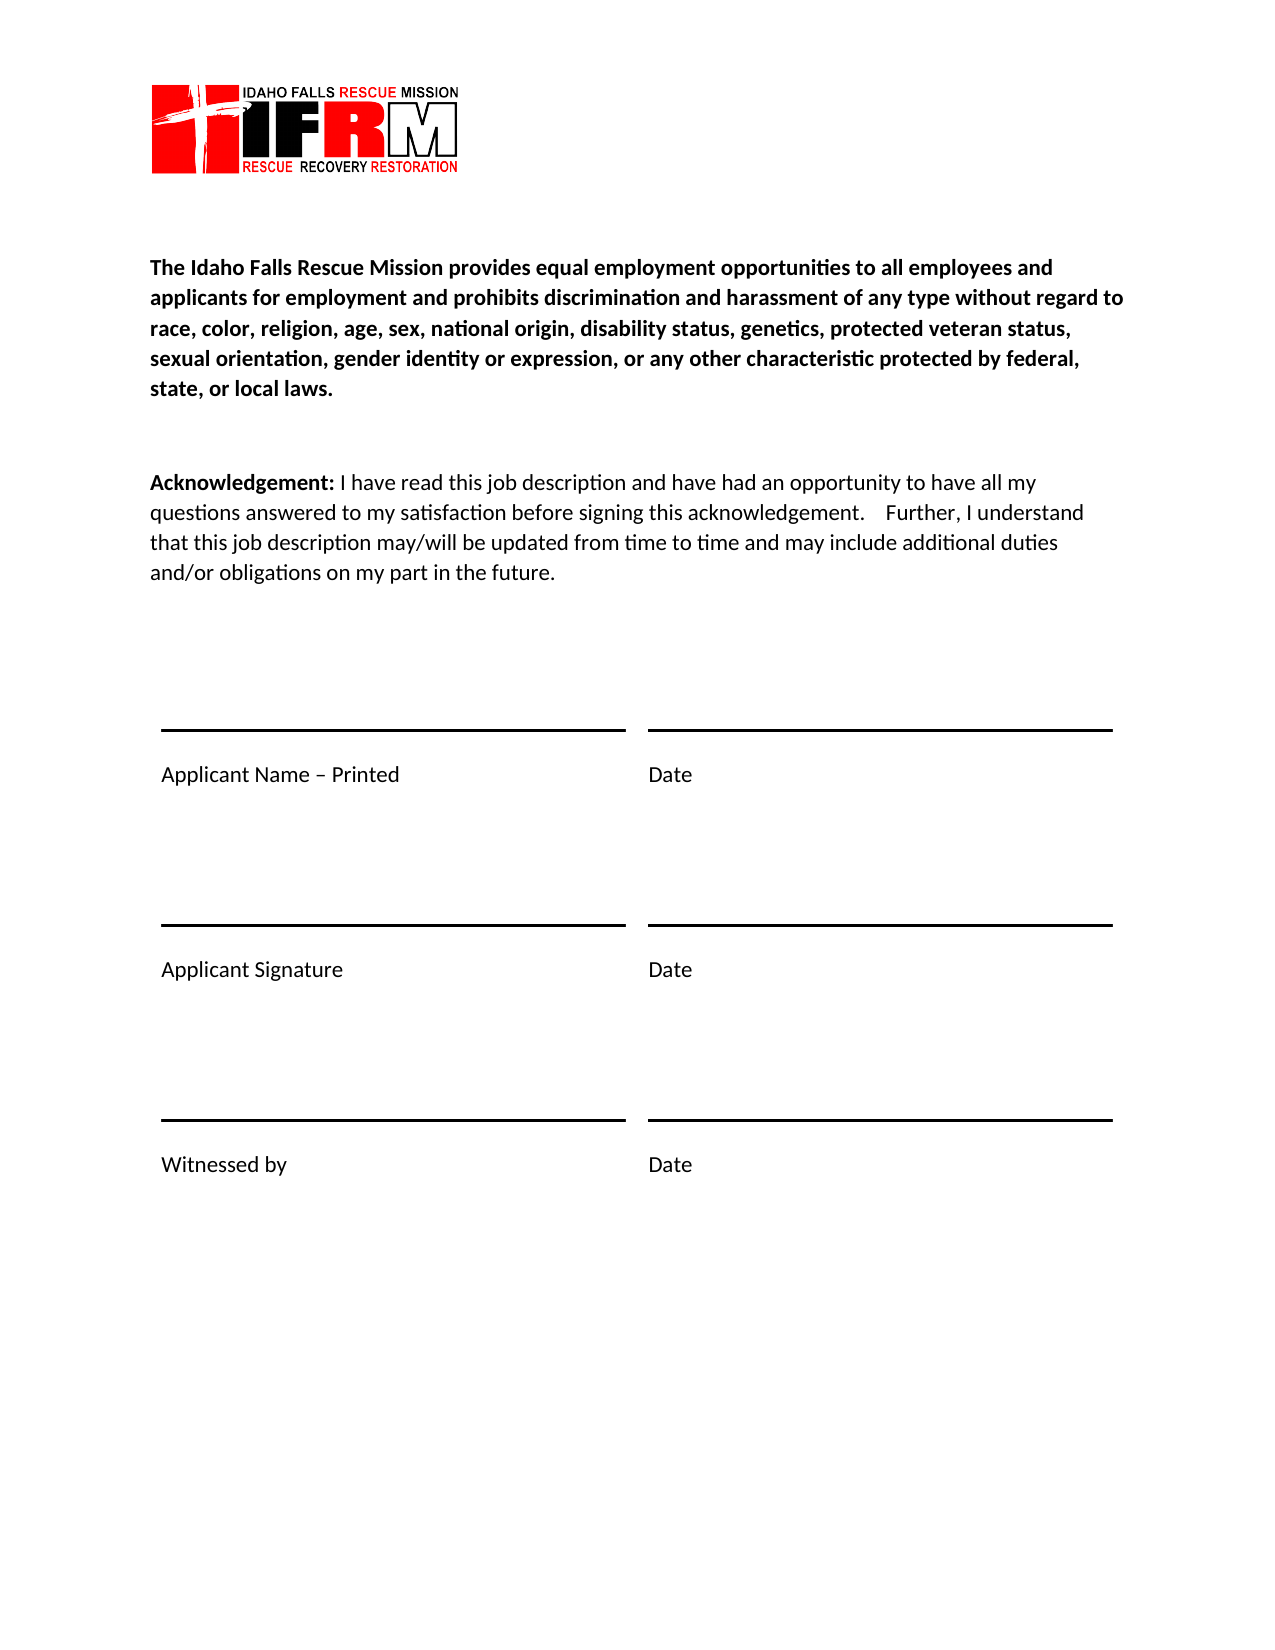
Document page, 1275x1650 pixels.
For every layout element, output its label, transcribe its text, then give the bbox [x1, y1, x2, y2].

table_cell Date [637, 894, 1124, 1089]
table_header Applicant Name – Printed [150, 699, 637, 894]
text Acknowledgement: I have read this job description and have had an opportunity to have all my questions answered to my satisfaction before signing this acknowledgement. Further, I understand that this job description may/will be updated from time to time and may include additional duties and/or obligations on my part in the future. [150, 468, 1125, 587]
table_cell Date [637, 1089, 1124, 1284]
table_header Date [637, 699, 1124, 894]
text The Idaho Falls Rescue Mission provides equal employment opportunities to all employees and applicants for employment and prohibits discrimination and harassment of any type without regard to race, color, religion, age, sex, national origin, disability status, genetics, protected veteran status, sexual orientation, gender identity or expression, or any other characteristic protected by federal, state, or local laws. [150, 253, 1125, 402]
picture [150, 75, 458, 179]
table_cell Applicant Signature [150, 894, 637, 1089]
table_cell Witnessed by [150, 1089, 637, 1284]
